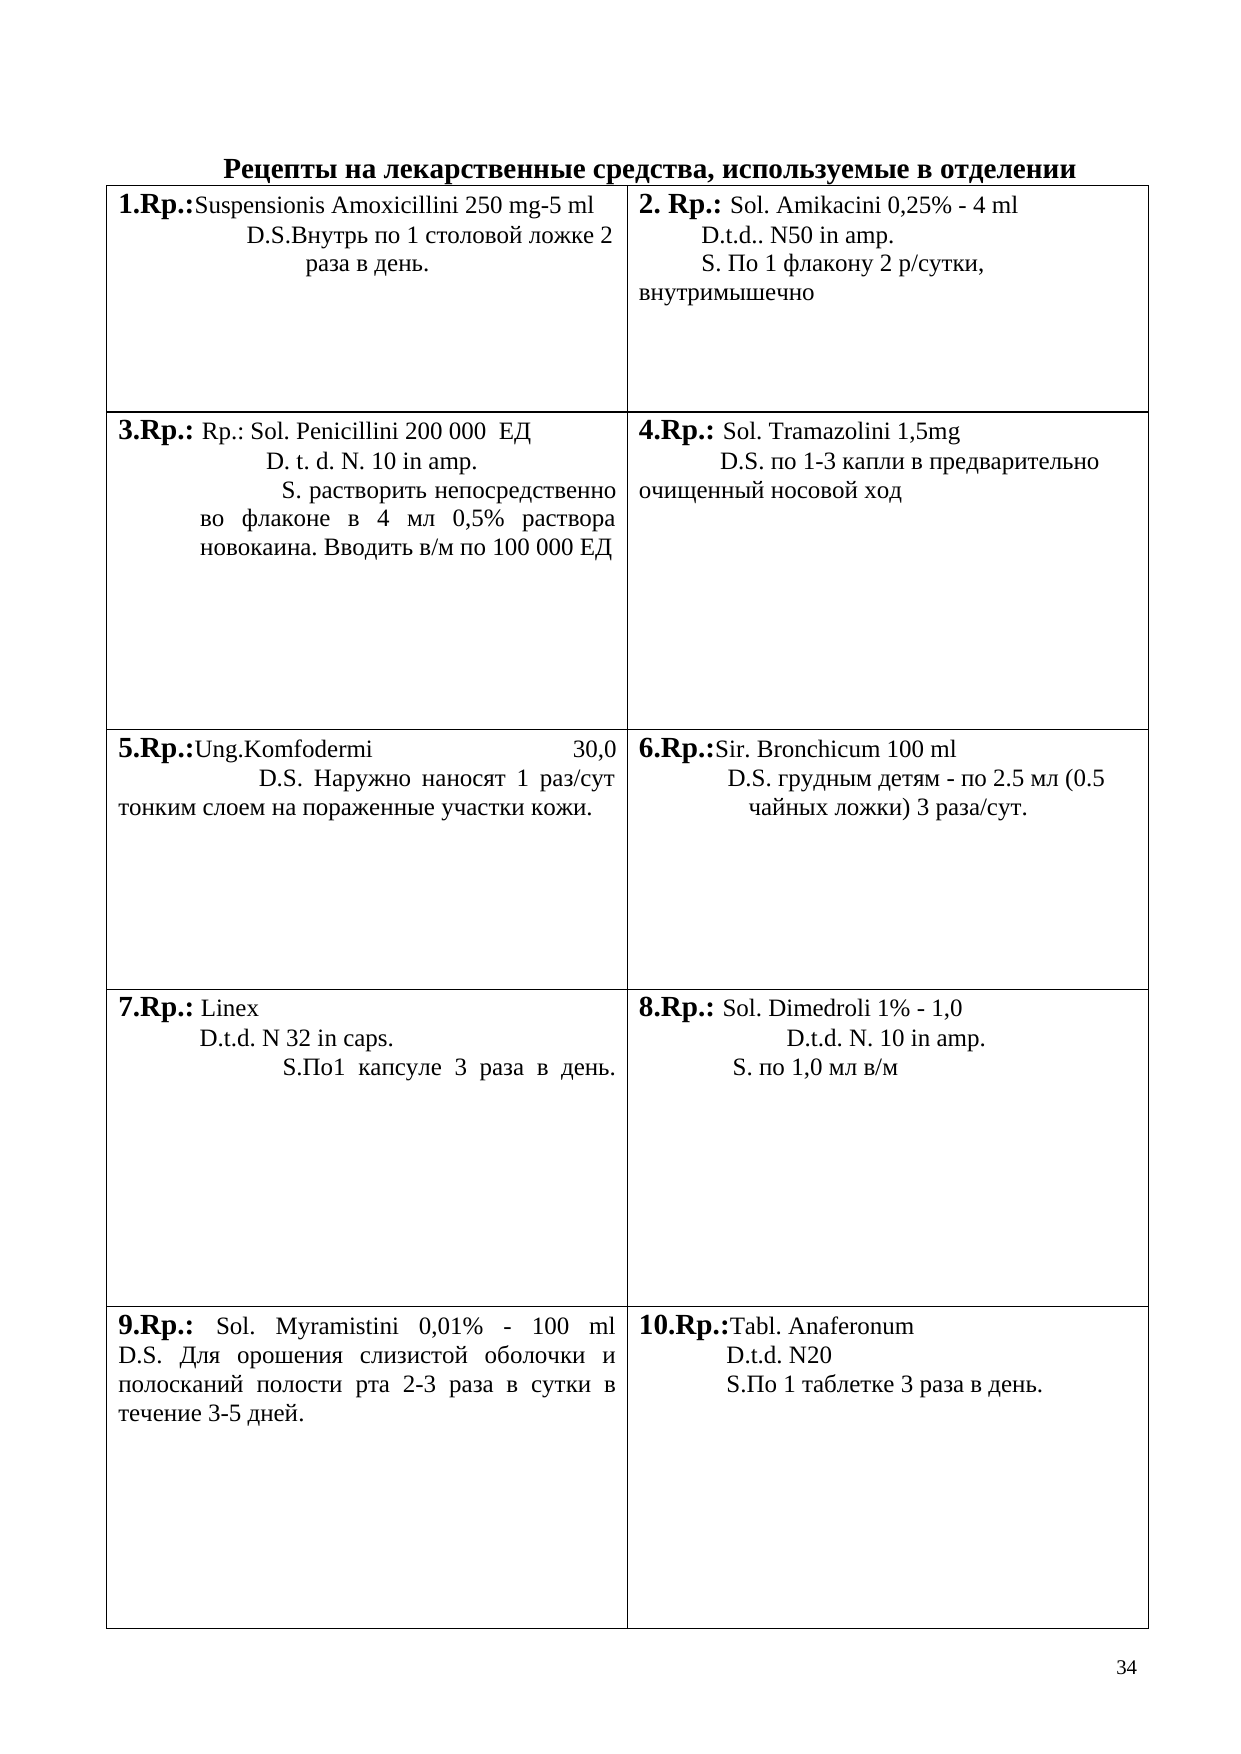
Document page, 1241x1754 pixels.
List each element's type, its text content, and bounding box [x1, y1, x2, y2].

table_cell 8.Rp.: Sol. Dimedroli 1% - 1,0 D.t.d. N. 10 in amp. S. по 1,0 мл в/м [628, 990, 1148, 1306]
table_cell 7.Rp.: Linex D.t.d. N 32 in caps. S.По1 капсуле 3 раза в день. [107, 990, 627, 1306]
table_cell 6.Rp.:Sir. Bronchicum 100 ml D.S. грудным детям - по 2.5 мл (0.5 чайных ложки) 3 раза/сут. [628, 730, 1148, 988]
table_cell 3.Rp.: Rp.: Sol. Penicillini 200 000 ЕД D. t. d. N. 10 in amp. S. растворить непосредственно во флаконе в 4 мл 0,5% раствора новокаина. Вводить в/м по 100 000 ЕД [107, 413, 627, 729]
text Рецепты на лекарственные средства, используемые в отделении [118, 152, 1137, 185]
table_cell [107, 1307, 627, 1628]
table_header 2. Rp.: Sol. Amikacini 0,25% - 4 ml D.t.d.. N50 in amp. S. По 1 флакону 2 р/сутки, внутримышечно [628, 186, 1148, 411]
table_cell 5.Rp.:Ung.Komfodermi 30,0 D.S. Наружно наносят 1 раз/сут тонким слоем на пораженные участки кожи. [107, 730, 627, 988]
table_header 1.Rp.:Suspensionis Amoxicillini 250 mg-5 ml D.S.Внутрь по 1 столовой ложке 2 раза в день. [107, 186, 627, 411]
table_cell 4.Rp.: Sol. Tramazolini 1,5mg D.S. по 1-3 капли в предварительно очищенный носовой ход [628, 413, 1148, 729]
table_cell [628, 1307, 1148, 1628]
